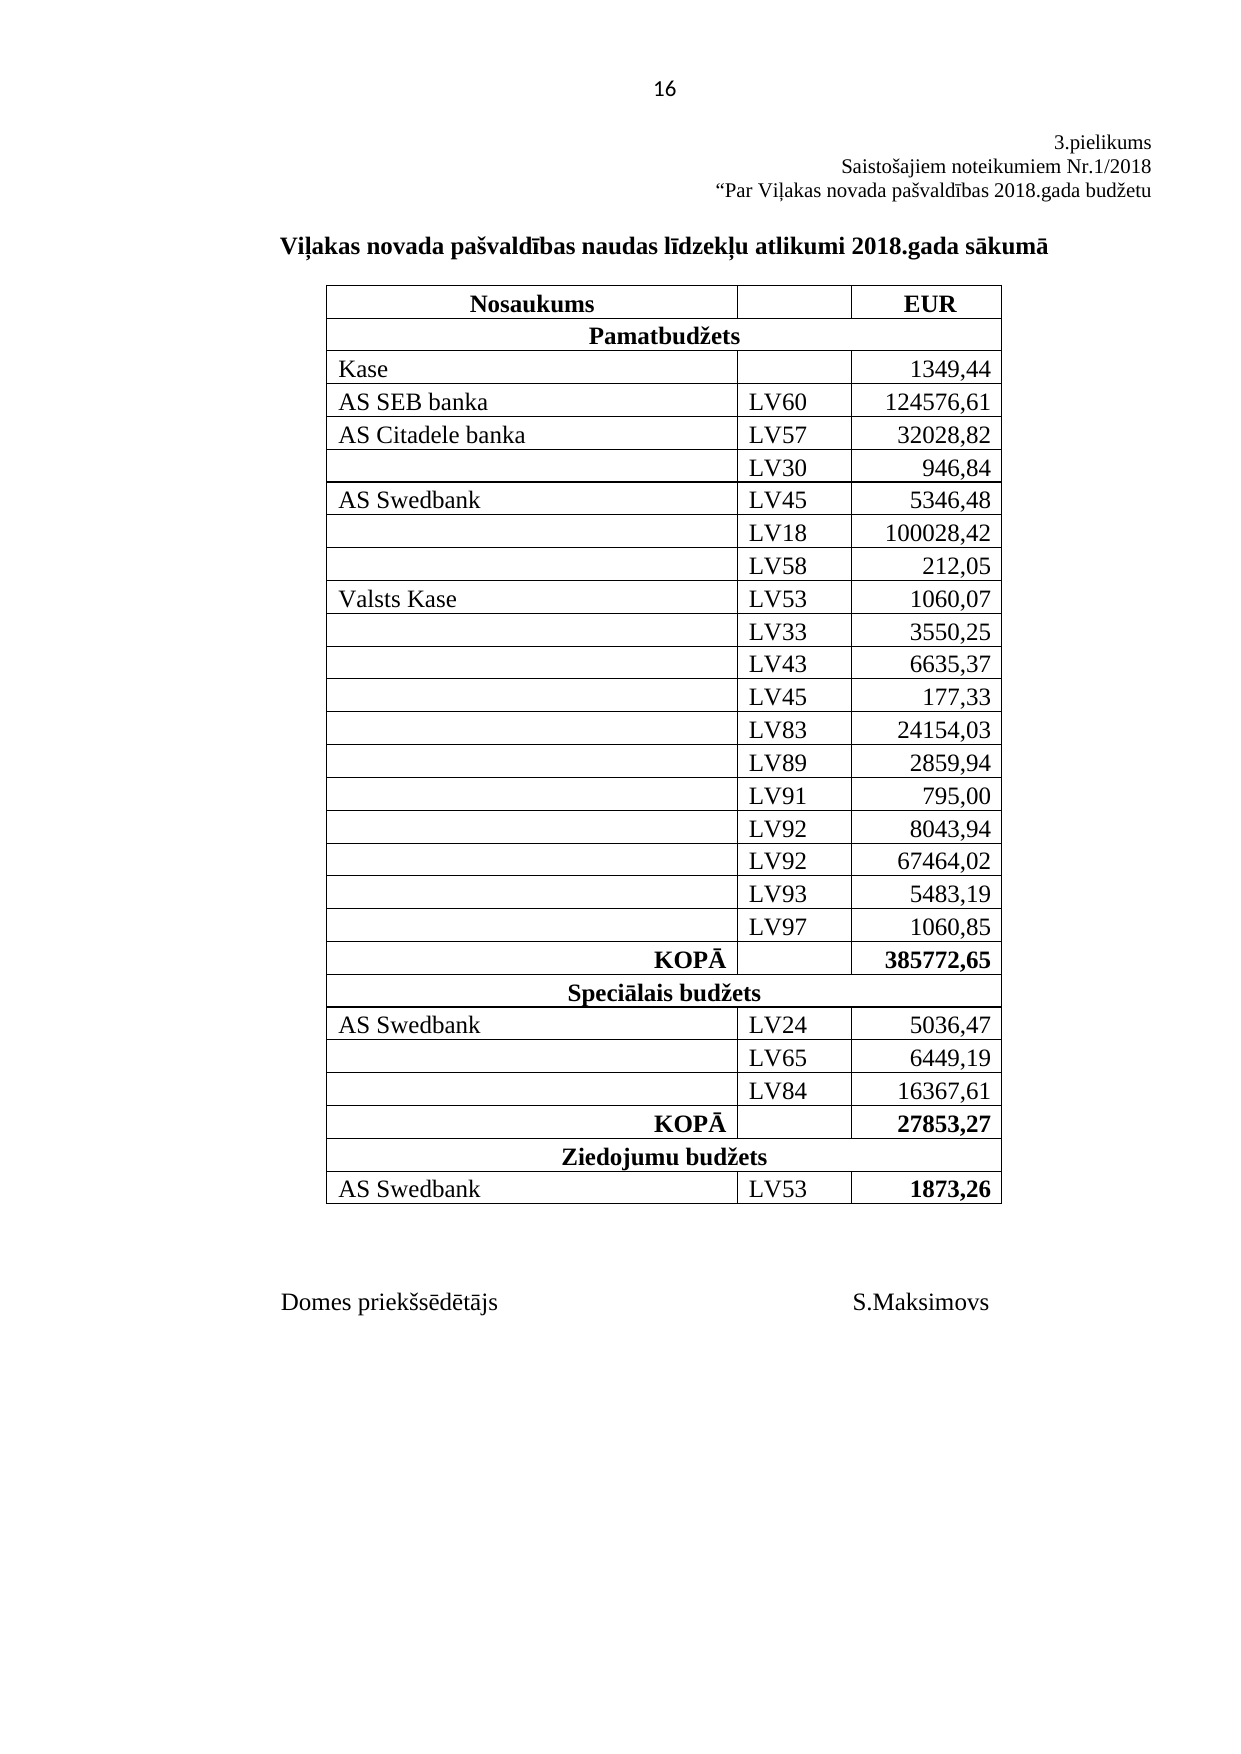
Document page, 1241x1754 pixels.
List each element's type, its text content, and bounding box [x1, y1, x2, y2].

table_cell Speciālais budžets [327, 975, 1001, 1006]
table_cell KOPĀ [327, 1106, 737, 1138]
table_cell [738, 942, 851, 974]
table_cell LV93 [738, 876, 851, 908]
table_header [738, 286, 851, 317]
table_cell LV58 [738, 548, 851, 580]
table_cell [327, 876, 737, 908]
table_cell 27853,27 [852, 1106, 1001, 1138]
table_cell LV45 [738, 679, 851, 711]
table_cell LV53 [738, 581, 851, 613]
table_cell LV92 [738, 844, 851, 875]
table_cell 6635,37 [852, 647, 1001, 678]
table_cell LV92 [738, 811, 851, 842]
list “Par Viļakas novada pašvaldības 2018.gada budžetu [281, 178, 1152, 202]
table_cell [327, 614, 737, 646]
table_cell [327, 679, 737, 711]
table_cell 5036,47 [852, 1008, 1001, 1039]
table_cell [327, 712, 737, 744]
table_cell AS Citadele banka [327, 417, 737, 449]
table_cell LV97 [738, 909, 851, 941]
table_cell LV30 [738, 450, 851, 481]
table_cell 6449,19 [852, 1040, 1001, 1072]
table_cell 32028,82 [852, 417, 1001, 449]
table_cell AS Swedbank [327, 1008, 737, 1039]
table_cell 177,33 [852, 679, 1001, 711]
table_cell Ziedojumu budžets [327, 1139, 1001, 1171]
table_cell 1060,85 [852, 909, 1001, 941]
table_cell LV57 [738, 417, 851, 449]
table_cell LV60 [738, 384, 851, 416]
table_cell [327, 778, 737, 809]
table_cell 2859,94 [852, 745, 1001, 777]
table_cell 1873,26 [852, 1172, 1001, 1203]
table_cell [327, 844, 737, 875]
table_cell KOPĀ [327, 942, 737, 974]
text 3.pielikums [177, 130, 1152, 154]
table_cell [327, 647, 737, 678]
table_cell [738, 351, 851, 383]
table_header Nosaukums [327, 286, 737, 317]
table_cell AS Swedbank [327, 1172, 737, 1203]
list Domes priekšsēdētājs S.Maksimovs [281, 1287, 1152, 1316]
table_cell [327, 811, 737, 842]
table_cell 8043,94 [852, 811, 1001, 842]
table_cell [327, 745, 737, 777]
table_cell [327, 515, 737, 547]
table_header EUR [852, 286, 1001, 317]
text Viļakas novada pašvaldības naudas līdzekļu atlikumi 2018.gada sākumā [177, 231, 1152, 259]
list Saistošajiem noteikumiem Nr.1/2018 [281, 154, 1152, 178]
table_cell LV24 [738, 1008, 851, 1039]
table_cell [327, 1073, 737, 1105]
table_cell LV84 [738, 1073, 851, 1105]
table_cell [327, 909, 737, 941]
table_cell 1349,44 [852, 351, 1001, 383]
table_cell 124576,61 [852, 384, 1001, 416]
table_cell LV18 [738, 515, 851, 547]
table_cell LV65 [738, 1040, 851, 1072]
table_cell 3550,25 [852, 614, 1001, 646]
table_cell [738, 1106, 851, 1138]
table_cell 67464,02 [852, 844, 1001, 875]
table_cell AS SEB banka [327, 384, 737, 416]
table_cell [327, 548, 737, 580]
table_cell LV33 [738, 614, 851, 646]
table_cell LV83 [738, 712, 851, 744]
table_cell AS Swedbank [327, 483, 737, 514]
table_cell 16367,61 [852, 1073, 1001, 1105]
table_cell [327, 1040, 737, 1072]
table_cell LV53 [738, 1172, 851, 1203]
table_cell LV89 [738, 745, 851, 777]
table_cell LV43 [738, 647, 851, 678]
table_cell 212,05 [852, 548, 1001, 580]
table_cell 100028,42 [852, 515, 1001, 547]
table_cell LV45 [738, 483, 851, 514]
table_cell [327, 450, 737, 481]
table_cell 5483,19 [852, 876, 1001, 908]
table_cell 795,00 [852, 778, 1001, 809]
table_cell 24154,03 [852, 712, 1001, 744]
table_cell 1060,07 [852, 581, 1001, 613]
table_cell 5346,48 [852, 483, 1001, 514]
table_cell 946,84 [852, 450, 1001, 481]
table_cell 385772,65 [852, 942, 1001, 974]
table_cell Pamatbudžets [327, 319, 1001, 350]
table_cell Valsts Kase [327, 581, 737, 613]
table_cell LV91 [738, 778, 851, 809]
table_cell Kase [327, 351, 737, 383]
